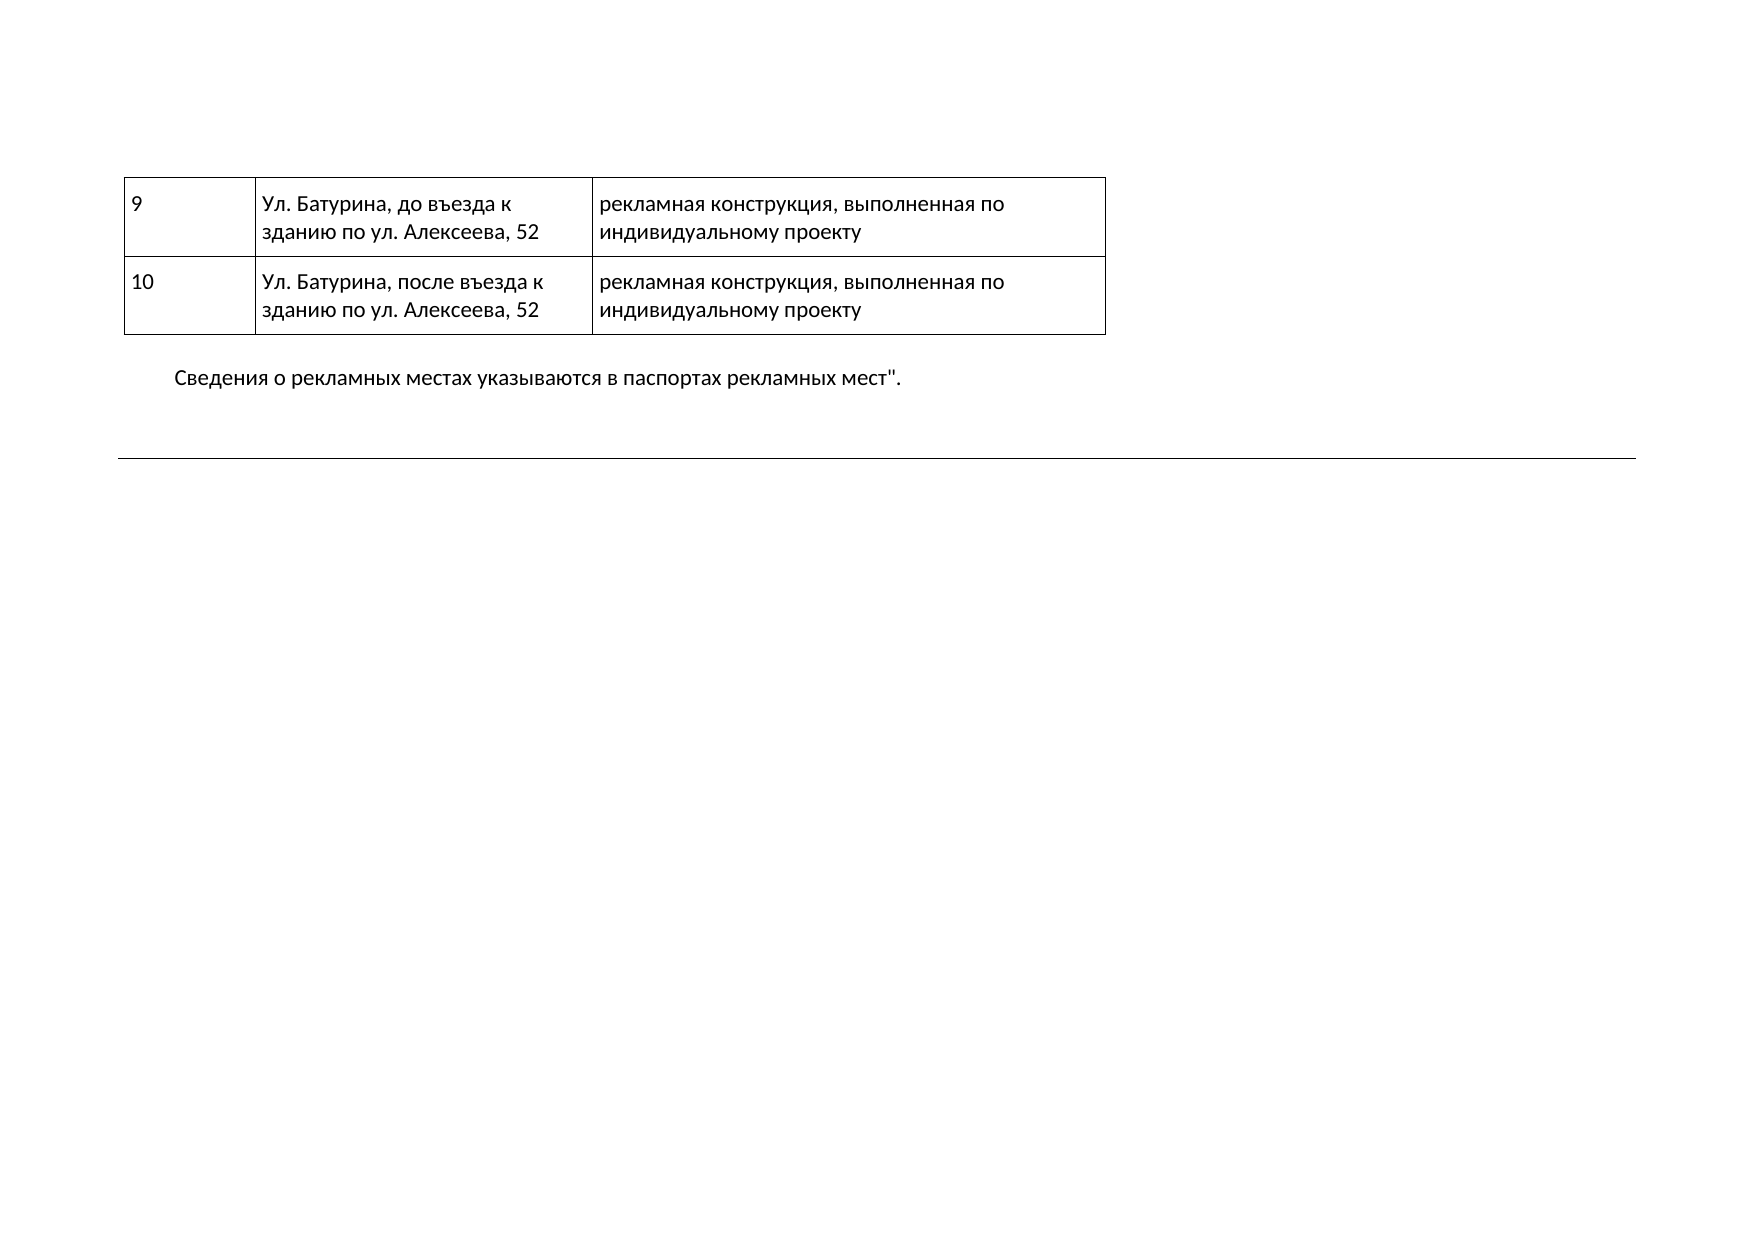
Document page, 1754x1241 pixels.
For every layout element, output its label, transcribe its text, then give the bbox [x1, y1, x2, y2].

text Сведения о рекламных местах указываются в паспортах рекламных мест". [118, 363, 1636, 391]
table_cell Ул. Батурина, после въезда к зданию по ул. Алексеева, 52 [256, 257, 592, 334]
table_cell 10 [125, 257, 255, 334]
table_cell Ул. Батурина, до въезда к зданию по ул. Алексеева, 52 [256, 178, 592, 256]
table_cell 9 [125, 178, 255, 256]
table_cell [593, 178, 1105, 256]
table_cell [593, 257, 1105, 334]
